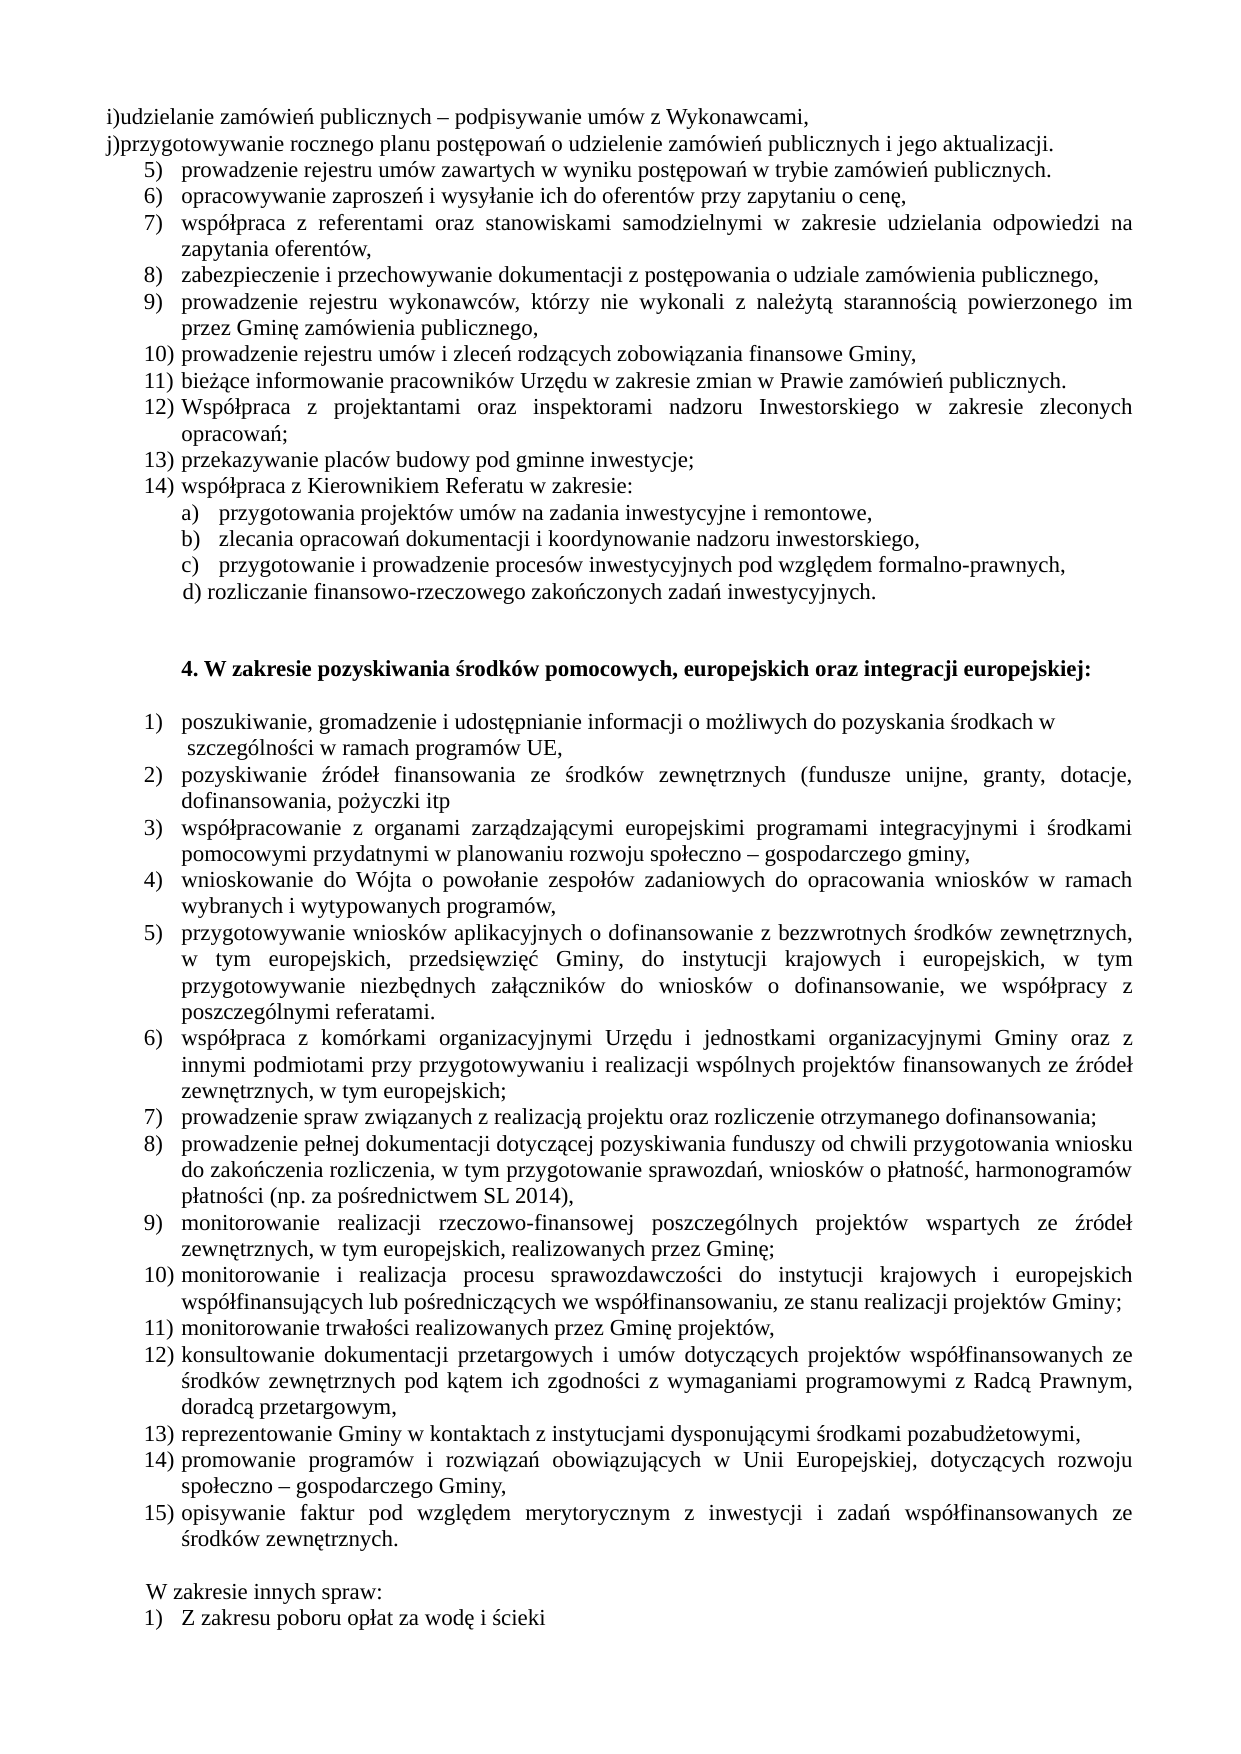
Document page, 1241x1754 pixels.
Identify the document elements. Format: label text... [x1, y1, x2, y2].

list wnioskowanie do Wójta o powołanie zespołów zadaniowych do opracowania wniosków w ramach wybranych i wytypowanych programów, [144, 866, 1134, 919]
list współpracowanie z organami zarządzającymi europejskimi programami integracyjnymi i środkami pomocowymi przydatnymi w planowaniu rozwoju społeczno – gospodarczego gminy, [144, 813, 1134, 866]
list prowadzenie pełnej dokumentacji dotyczącej pozyskiwania funduszy od chwili przygotowania wniosku do zakończenia rozliczenia, w tym przygotowanie sprawozdań, wniosków o płatność, harmonogramów płatności (np. za pośrednictwem SL 2014), [144, 1130, 1134, 1209]
list reprezentowanie Gminy w kontaktach z instytucjami dysponującymi środkami pozabudżetowymi, [144, 1420, 1134, 1446]
list współpraca z komórkami organizacyjnymi Urzędu i jednostkami organizacyjnymi Gminy oraz z innymi podmiotami przy przygotowywaniu i realizacji wspólnych projektów finansowanych ze źródeł zewnętrznych, w tym europejskich; [144, 1024, 1134, 1103]
list przygotowywanie wniosków aplikacyjnych o dofinansowanie z bezzwrotnych środków zewnętrznych, w tym europejskich, przedsięwzięć Gminy, do instytucji krajowych i europejskich, w tym przygotowywanie niezbędnych załączników do wniosków o dofinansowanie, we współpracy z poszczególnymi referatami. [144, 919, 1134, 1024]
list d) rozliczanie finansowo-rzeczowego zakończonych zadań inwestycyjnych. [165, 578, 1134, 604]
list Z zakresu poboru opłat za wodę i ścieki [144, 1604, 1134, 1631]
list współpraca z Kierownikiem Referatu w zakresie: [144, 472, 1134, 499]
list i)udzielanie zamówień publicznych – podpisywanie umów z Wykonawcami, [106, 103, 1134, 130]
list 4. W zakresie pozyskiwania środków pomocowych, europejskich oraz integracji europejskiej: [181, 655, 1134, 682]
list poszukiwanie, gromadzenie i udostępnianie informacji o możliwych do pozyskania środkach w [144, 708, 1134, 734]
list prowadzenie spraw związanych z realizacją projektu oraz rozliczenie otrzymanego dofinansowania; [144, 1103, 1134, 1130]
list prowadzenie rejestru wykonawców, którzy nie wykonali z należytą starannością powierzonego im przez Gminę zamówienia publicznego, [144, 288, 1134, 341]
list W zakresie innych spraw: [106, 1578, 1134, 1604]
list współpraca z referentami oraz stanowiskami samodzielnymi w zakresie udzielania odpowiedzi na zapytania oferentów, [144, 209, 1134, 261]
list przygotowania projektów umów na zadania inwestycyjne i remontowe, [181, 499, 1134, 525]
list promowanie programów i rozwiązań obowiązujących w Unii Europejskiej, dotyczących rozwoju społeczno – gospodarczego Gminy, [144, 1446, 1134, 1499]
list prowadzenie rejestru umów i zleceń rodzących zobowiązania finansowe Gminy, [144, 341, 1134, 367]
list j)przygotowywanie rocznego planu postępowań o udzielenie zamówień publicznych i jego aktualizacji. [106, 130, 1134, 156]
list monitorowanie i realizacja procesu sprawozdawczości do instytucji krajowych i europejskich współfinansujących lub pośredniczących we współfinansowaniu, ze stanu realizacji projektów Gminy; [144, 1262, 1134, 1314]
list zlecania opracowań dokumentacji i koordynowanie nadzoru inwestorskiego, [181, 525, 1134, 551]
list opracowywanie zaproszeń i wysyłanie ich do oferentów przy zapytaniu o cenę, [144, 182, 1134, 209]
list monitorowanie trwałości realizowanych przez Gminę projektów, [144, 1314, 1134, 1341]
list przekazywanie placów budowy pod gminne inwestycje; [144, 446, 1134, 472]
list pozyskiwanie źródeł finansowania ze środków zewnętrznych (fundusze unijne, granty, dotacje, dofinansowania, pożyczki itp [144, 761, 1134, 813]
list konsultowanie dokumentacji przetargowych i umów dotyczących projektów współfinansowanych ze środków zewnętrznych pod kątem ich zgodności z wymaganiami programowymi z Radcą Prawnym, doradcą przetargowym, [144, 1341, 1134, 1420]
list zabezpieczenie i przechowywanie dokumentacji z postępowania o udziale zamówienia publicznego, [144, 261, 1134, 288]
list przygotowanie i prowadzenie procesów inwestycyjnych pod względem formalno-prawnych, [181, 551, 1134, 578]
list Współpraca z projektantami oraz inspektorami nadzoru Inwestorskiego w zakresie zleconych opracowań; [144, 393, 1134, 446]
list prowadzenie rejestru umów zawartych w wyniku postępowań w trybie zamówień publicznych. [144, 156, 1134, 182]
list bieżące informowanie pracowników Urzędu w zakresie zmian w Prawie zamówień publicznych. [144, 367, 1134, 393]
list monitorowanie realizacji rzeczowo-finansowej poszczególnych projektów wspartych ze źródeł zewnętrznych, w tym europejskich, realizowanych przez Gminę; [144, 1209, 1134, 1262]
list opisywanie faktur pod względem merytorycznym z inwestycji i zadań współfinansowanych ze środków zewnętrznych. [144, 1499, 1134, 1551]
list szczególności w ramach programów UE, [181, 734, 1134, 761]
